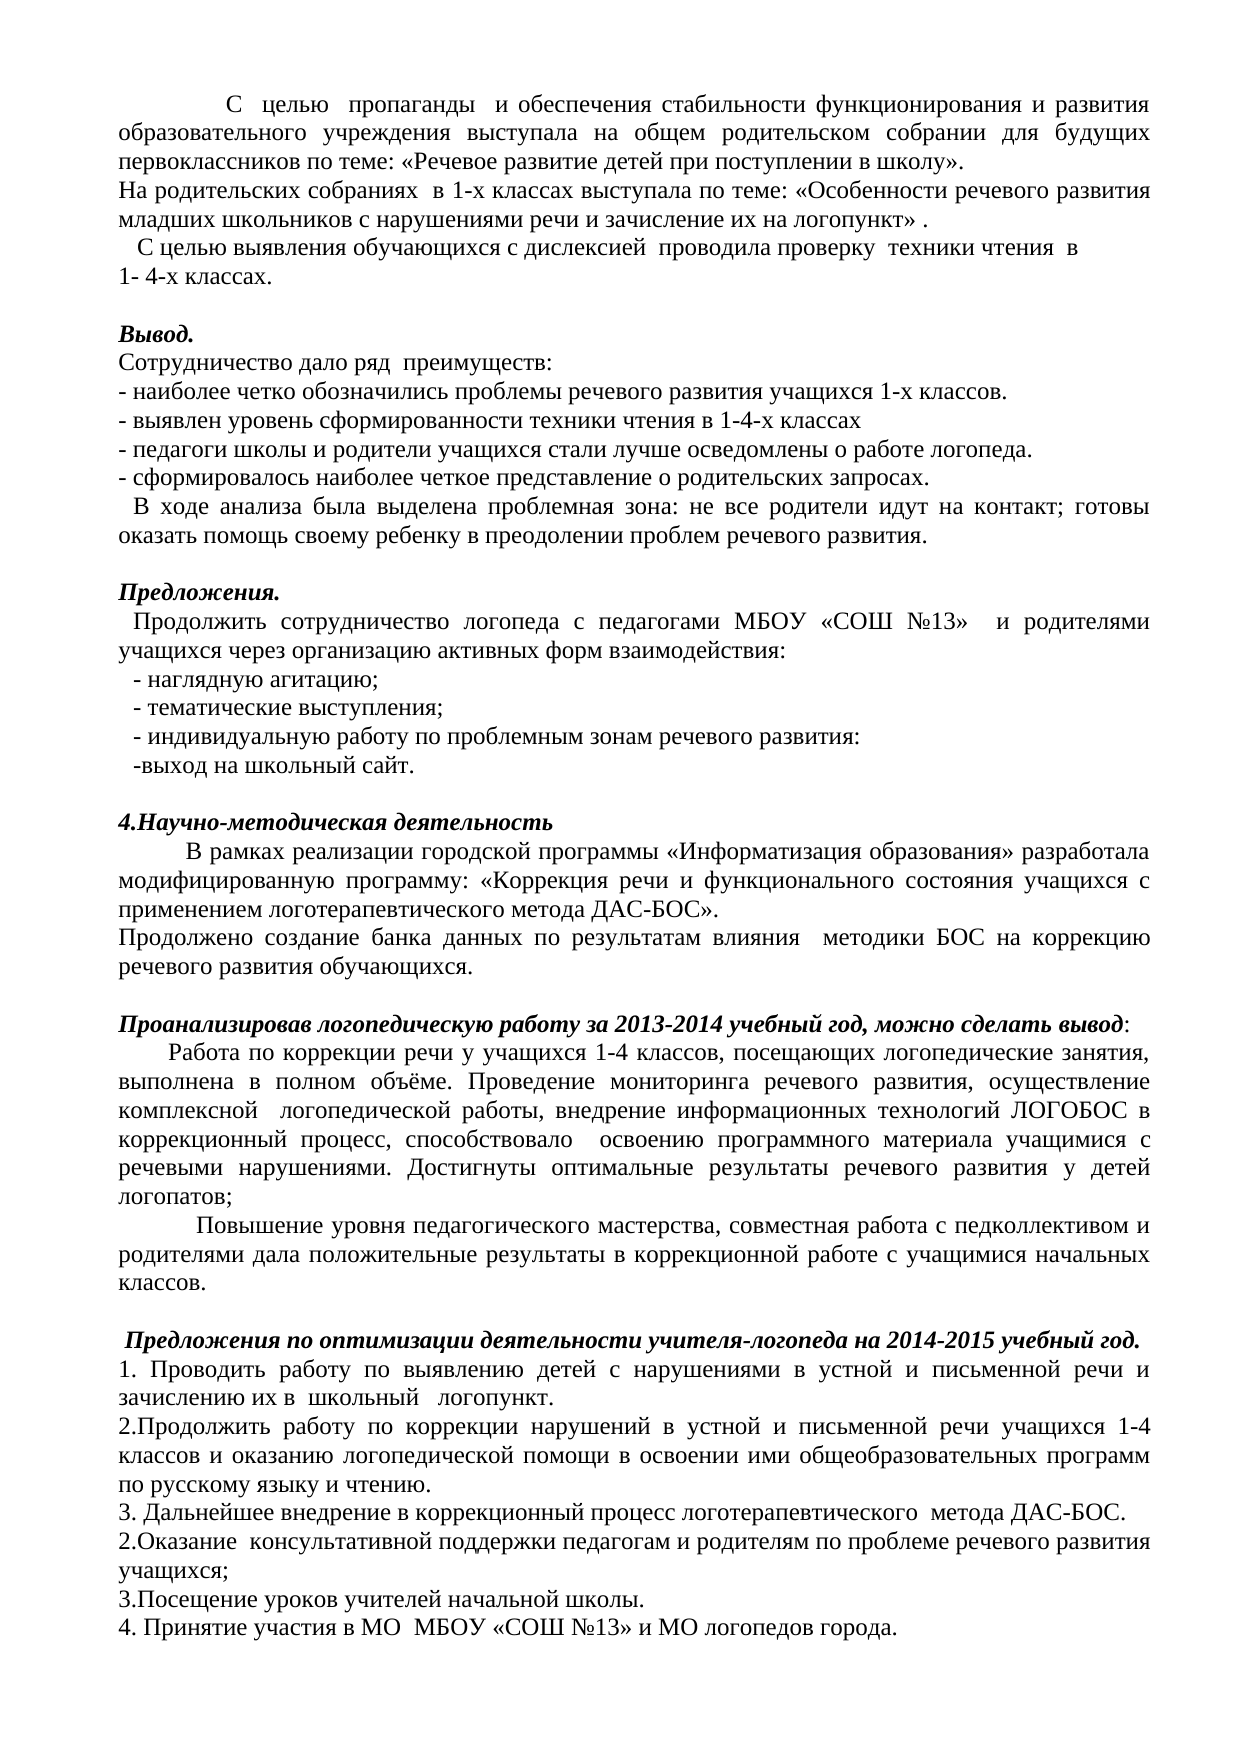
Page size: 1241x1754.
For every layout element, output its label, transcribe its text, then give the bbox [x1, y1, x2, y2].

text С целью пропаганды и обеспечения стабильности функционирования и развития образовательного учреждения выступала на общем родительском собрании для будущих первоклассников по теме: «Речевое развитие детей при поступлении в школу». [118, 89, 1152, 175]
text Продолжить сотрудничество логопеда с педагогами МБОУ «СОШ №13» и родителями учащихся через организацию активных форм взаимодействия: [118, 606, 1152, 664]
text 1. Проводить работу по выявлению детей с нарушениями в устной и письменной речи и зачислению их в школьный логопункт. [118, 1354, 1152, 1411]
text Продолжено создание банка данных по результатам влияния методики БОС на коррекцию речевого развития обучающихся. [118, 922, 1152, 980]
text - индивидуальную работу по проблемным зонам речевого развития: [118, 721, 1152, 750]
text Проанализировав логопедическую работу за 2013-2014 учебный год, можно сделать вывод: [118, 1009, 1152, 1037]
text -выход на школьный сайт. [118, 750, 1152, 779]
text - педагоги школы и родители учащихся стали лучше осведомлены о работе логопеда. [118, 434, 1152, 462]
text Предложения. [118, 577, 1152, 606]
text 2.Оказание консультативной поддержки педагогам и родителям по проблеме речевого развития учащихся; [118, 1526, 1152, 1584]
text - тематические выступления; [118, 692, 1152, 721]
text Повышение уровня педагогического мастерства, совместная работа с педколлективом и родителями дала положительные результаты в коррекционной работе с учащимися начальных классов. [118, 1210, 1152, 1296]
text 1- 4-х классах. [118, 261, 1152, 290]
text - сформировалось наиболее четкое представление о родительских запросах. [118, 462, 1152, 491]
text Предложения по оптимизации деятельности учителя-логопеда на 2014-2015 учебный год. [118, 1325, 1152, 1354]
text 2.Продолжить работу по коррекции нарушений в устной и письменной речи учащихся 1-4 классов и оказанию логопедической помощи в освоении ими общеобразовательных программ по русскому языку и чтению. [118, 1411, 1152, 1497]
text - выявлен уровень сформированности техники чтения в 1-4-х классах [118, 405, 1152, 434]
text Работа по коррекции речи у учащихся 1-4 классов, посещающих логопедические занятия, выполнена в полном объёме. Проведение мониторинга речевого развития, осуществление комплексной логопедической работы, внедрение информационных технологий ЛОГОБОС в коррекционный процесс, способствовало освоению программного материала учащимися с речевыми нарушениями. Достигнуты оптимальные результаты речевого развития у детей логопатов; [118, 1037, 1152, 1210]
text - наглядную агитацию; [118, 664, 1152, 692]
text 4. Принятие участия в МО МБОУ «СОШ №13» и МО логопедов города. [118, 1612, 1152, 1641]
text С целью выявления обучающихся с дислексией проводила проверку техники чтения в [118, 232, 1152, 261]
text - наиболее четко обозначились проблемы речевого развития учащихся 1-х классов. [118, 376, 1152, 405]
text 4.Научно-методическая деятельность [118, 807, 1152, 836]
text 3. Дальнейшее внедрение в коррекционный процесс логотерапевтического метода ДАС-БОС. [118, 1497, 1152, 1526]
text Сотрудничество дало ряд преимуществ: [118, 347, 1152, 376]
text В рамках реализации городской программы «Информатизация образования» разработала модифицированную программу: «Коррекция речи и функционального состояния учащихся с применением логотерапевтического метода ДАС-БОС». [118, 836, 1152, 922]
text На родительских собраниях в 1-х классах выступала по теме: «Особенности речевого развития младших школьников с нарушениями речи и зачисление их на логопункт» . [118, 175, 1152, 232]
text В ходе анализа была выделена проблемная зона: не все родители идут на контакт; готовы оказать помощь своему ребенку в преодолении проблем речевого развития. [118, 491, 1152, 549]
text Вывод. [118, 319, 1152, 347]
text 3.Посещение уроков учителей начальной школы. [118, 1584, 1152, 1612]
